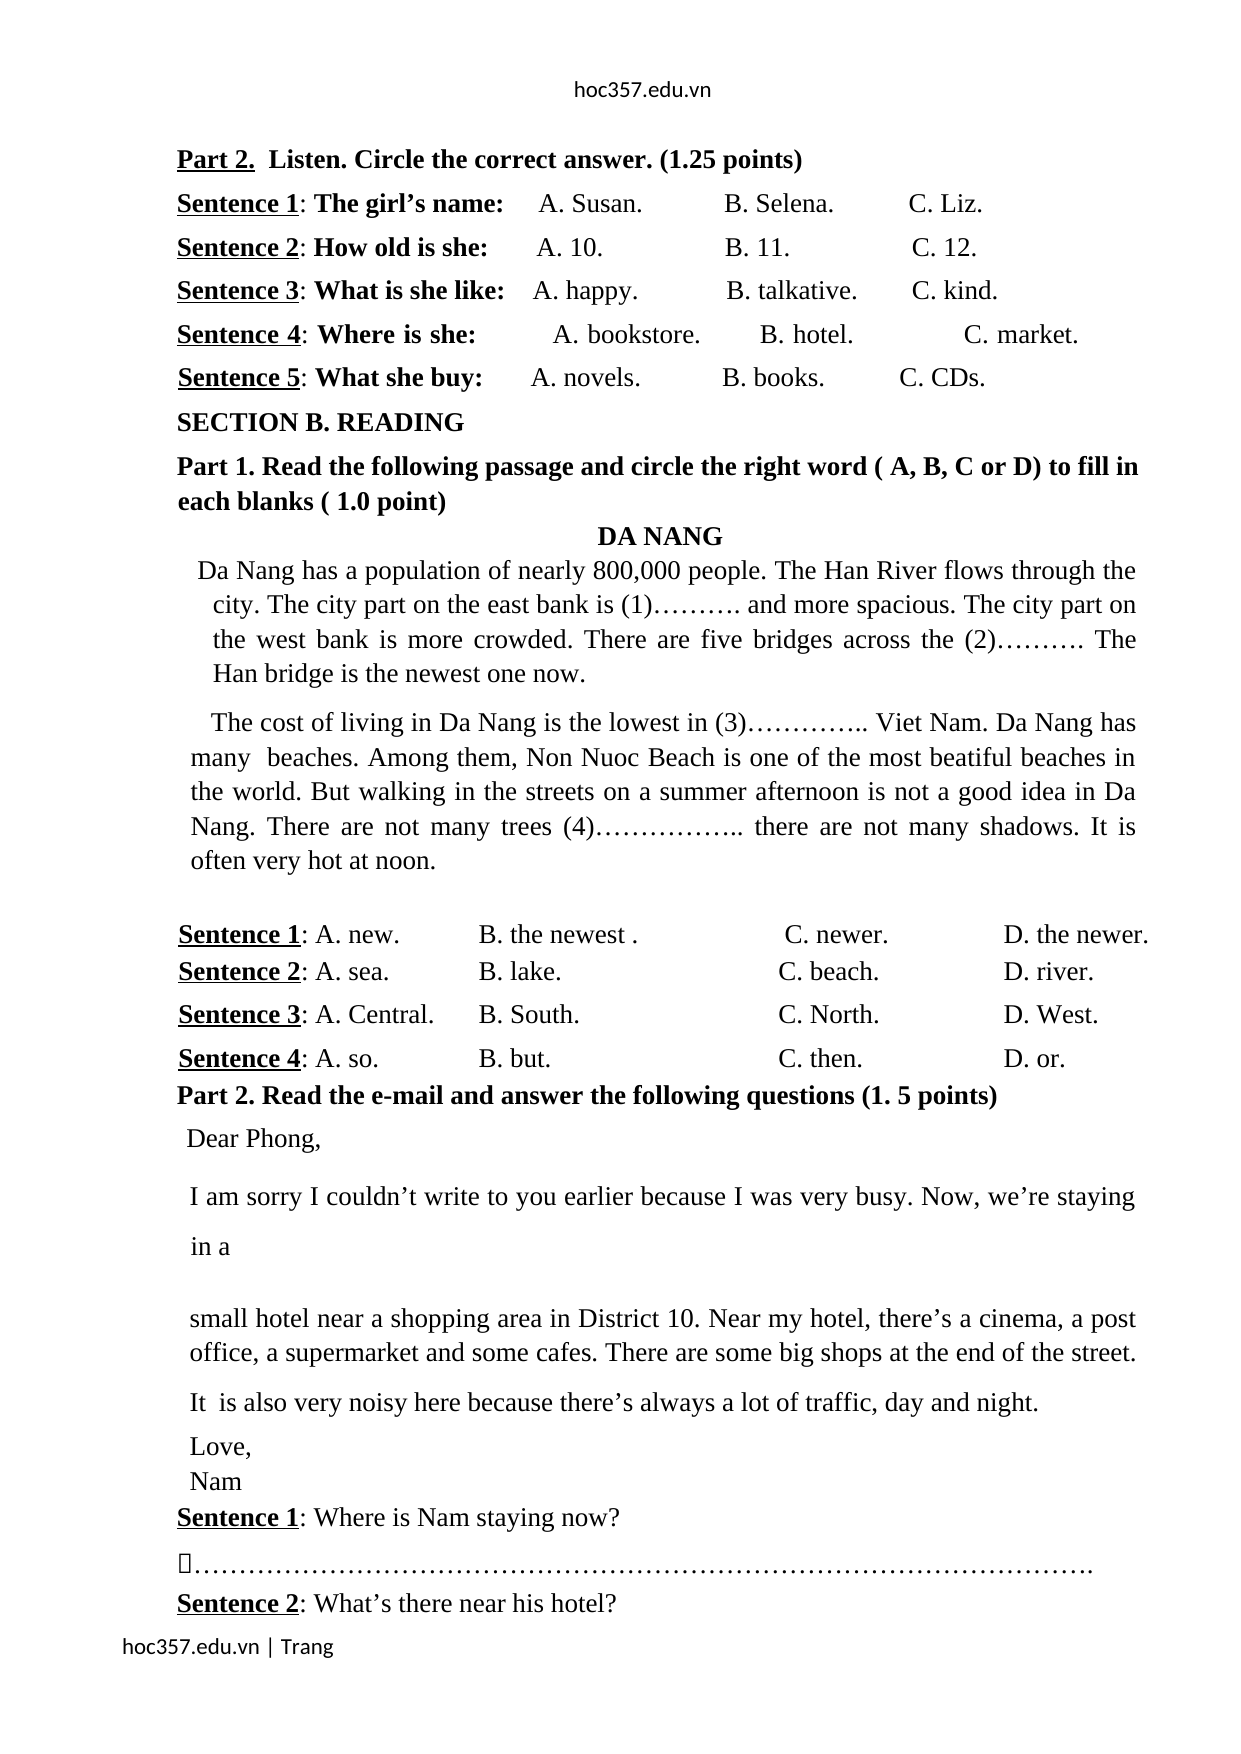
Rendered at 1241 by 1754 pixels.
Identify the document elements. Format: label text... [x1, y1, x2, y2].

text ………………………………………………………………………………………. [177, 1545, 1138, 1582]
text I am sorry I couldn’t write to you earlier because I was very busy. Now, we’re staying in a [189, 1180, 1138, 1264]
text Part 2. Read the e-mail and answer the following questions (1. 5 points) [177, 1079, 1163, 1110]
text SECTION B. READING [177, 406, 1163, 437]
text Da Nang has a population of nearly 800,000 people. The Han River flows through the city. The city part on the east bank is (1)………. and more spacious. The city part on the west bank is more crowded. There are five bridges across the (2)………. The Han bridge is the newest one now. [190, 554, 1138, 688]
text The cost of living in Da Nang is the lowest in (3)………….. Viet Nam. Da Nang has many beaches. Among them, Non Nuoc Beach is one of the most beatiful beaches in the world. But walking in the streets on a summer afternoon is not a good idea in Da Nang. There are not many trees (4)…………….. there are not many shadows. It is often very hot at noon. [189, 706, 1138, 875]
text Part 2. Listen. Circle the correct answer. (1.25 points) [177, 143, 1163, 174]
text Part 1. Read the following passage and circle the right word ( A, B, C or D) to fill in each blanks ( 1.0 point) [177, 449, 1163, 516]
text Dear Phong, [122, 1122, 1163, 1153]
text Sentence 2: What’s there near his hotel? [177, 1587, 1138, 1618]
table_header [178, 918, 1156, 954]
text Love, [189, 1430, 1138, 1461]
text Sentence 1: Where is Nam staying now? [177, 1501, 1138, 1532]
text small hotel near a shopping area in District 10. Near my hotel, there’s a cinema, a post office, a supermarket and some cafes. There are some big shops at the end of the street. It is also very noisy here because there’s always a lot of traffic, day and night. [189, 1271, 1138, 1421]
text Nam [189, 1465, 1138, 1497]
subtitle DA NANG [158, 520, 1163, 551]
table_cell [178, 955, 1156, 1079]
text Sentence 4: Where is she: A. bookstore. B. hotel. C. market. Sentence 5: What she buy: A. novels. B. books. C. CDs. [177, 318, 1079, 392]
text Sentence 2: How old is she: A. 10. B. 11. C. 12. [177, 231, 1138, 262]
text Sentence 1: The girl’s name: A. Susan. B. Selena. C. Liz. [177, 188, 1138, 219]
text Sentence 3: What is she like: A. happy. B. talkative. C. kind. [177, 274, 1138, 306]
